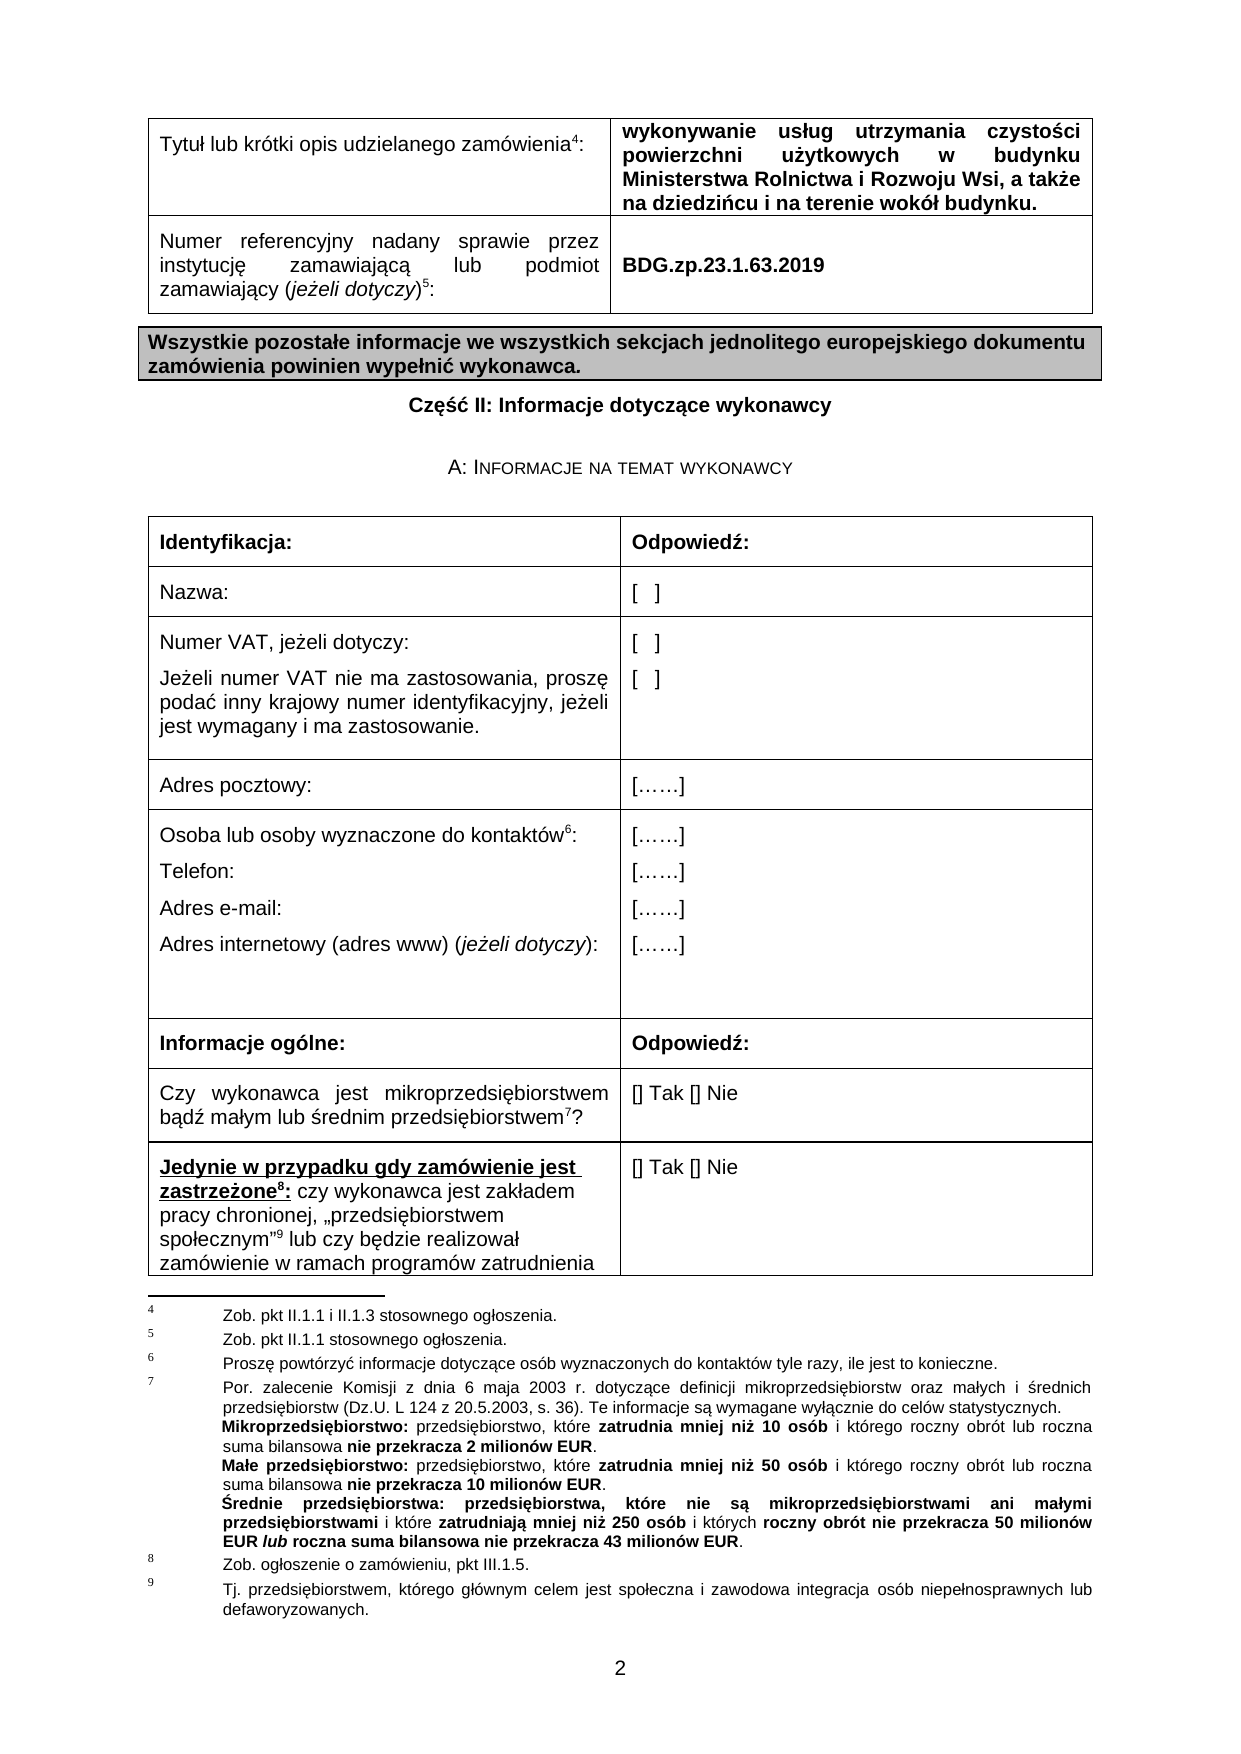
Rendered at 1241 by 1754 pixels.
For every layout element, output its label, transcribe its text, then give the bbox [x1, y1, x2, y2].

table_cell Czy wykonawca jest mikroprzedsiębiorstwem bądź małym lub średnim przedsiębiorstwem? [149, 1069, 620, 1141]
table_cell Odpowiedź: [621, 1019, 1092, 1067]
table_cell [] Tak [] Nie [621, 1069, 1092, 1141]
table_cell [621, 1143, 1092, 1275]
table_cell Informacje ogólne: [149, 1019, 620, 1067]
table_cell [……] [621, 760, 1092, 809]
table_cell Tytuł lub krótki opis udzielanego zamówienia: [149, 119, 610, 215]
table_header Odpowiedź: [621, 517, 1092, 566]
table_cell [149, 1143, 620, 1275]
table_cell [ ] [621, 567, 1092, 616]
table_cell Nazwa: [149, 567, 620, 616]
table_cell Adres pocztowy: [149, 760, 620, 809]
table_cell Numer VAT, jeżeli dotyczy: Jeżeli numer VAT nie ma zastosowania, proszę podać inny krajowy numer identyfikacyjny, jeżeli jest wymagany i ma zastosowanie. [149, 617, 620, 759]
title Część II: Informacje dotyczące wykonawcy [148, 393, 1093, 417]
table_cell Numer referencyjny nadany sprawie przez instytucję zamawiającą lub podmiot zamawiający (jeżeli dotyczy): [149, 216, 610, 313]
title A: Informacje na temat wykonawcy [148, 454, 1093, 478]
table_cell [ ] [ ] [621, 617, 1092, 759]
table_header Identyfikacja: [149, 517, 620, 566]
text Wszystkie pozostałe informacje we wszystkich sekcjach jednolitego europejskiego dokumentu zamówienia powinien wypełnić wykonawca. [139, 328, 1101, 379]
table_cell [……] [……] [……] [……] [621, 810, 1092, 1017]
table_cell Osoba lub osoby wyznaczone do kontaktów: Telefon: Adres e-mail: Adres internetowy (adres www) (jeżeli dotyczy): [149, 810, 620, 1017]
table_cell BDG.zp.23.1.63.2019 [611, 216, 1092, 313]
table_cell wykonywanie usług utrzymania czystości powierzchni użytkowych w budynku Ministerstwa Rolnictwa i Rozwoju Wsi, a także na dziedzińcu i na terenie wokół budynku. [611, 119, 1092, 215]
